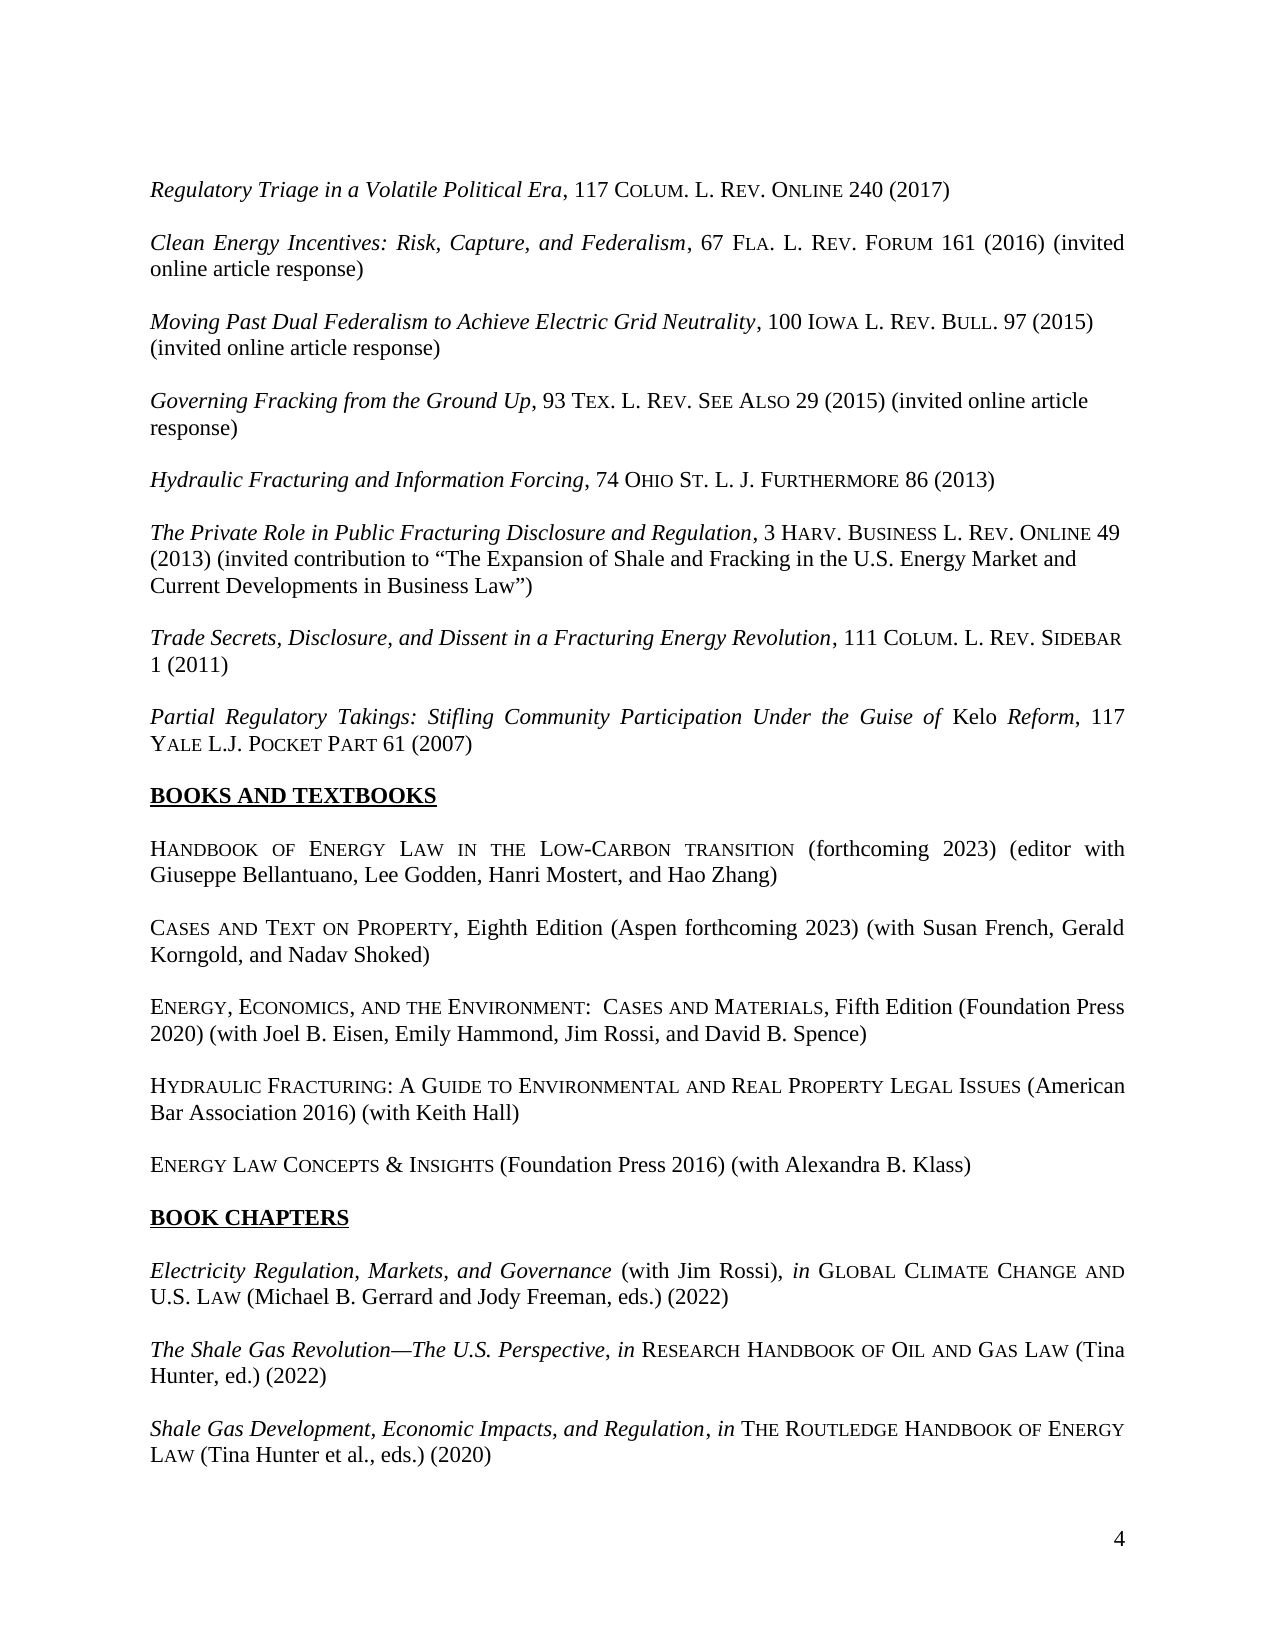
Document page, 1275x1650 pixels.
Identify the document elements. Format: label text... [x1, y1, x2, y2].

text Clean Energy Incentives: Risk, Capture, and Federalism, 67 Fla. L. Rev. Forum 161 (2016) (invited online article response) [150, 229, 1125, 282]
text Electricity Regulation, Markets, and Governance (with Jim Rossi), in Global Climate Change and U.S. Law (Michael B. Gerrard and Jody Freeman, eds.) (2022) [150, 1257, 1125, 1309]
text Trade Secrets, Disclosure, and Dissent in a Fracturing Energy Revolution, 111 Colum. L. Rev. Sidebar 1 (2011) [150, 624, 1125, 677]
text Shale Gas Development, Economic Impacts, and Regulation, in The Routledge Handbook of Energy Law (Tina Hunter et al., eds.) (2020) [150, 1415, 1125, 1468]
text Partial Regulatory Takings: Stifling Community Participation Under the Guise of Kelo Reform, 117 Yale L.J. Pocket Part 61 (2007) [150, 703, 1125, 756]
text Energy, Economics, and the Environment: Cases and Materials, Fifth Edition (Foundation Press 2020) (with Joel B. Eisen, Emily Hammond, Jim Rossi, and David B. Spence) [150, 993, 1125, 1046]
text Energy Law Concepts & Insights (Foundation Press 2016) (with Alexandra B. Klass) [150, 1151, 1125, 1178]
text Hydraulic Fracturing: A Guide to Environmental and Real Property Legal Issues (American Bar Association 2016) (with Keith Hall) [150, 1072, 1125, 1125]
text Governing Fracking from the Ground Up, 93 Tex. L. Rev. See Also 29 (2015) (invited online article response) [150, 387, 1125, 440]
text Hydraulic Fracturing and Information Forcing, 74 Ohio St. L. J. Furthermore 86 (2013) [150, 466, 1125, 493]
text Moving Past Dual Federalism to Achieve Electric Grid Neutrality, 100 Iowa L. Rev. Bull. 97 (2015) (invited online article response) [150, 308, 1125, 361]
text Regulatory Triage in a Volatile Political Era, 117 Colum. L. Rev. Online 240 (2017) [150, 176, 1125, 203]
text Handbook of Energy Law in the Low-Carbon transition (forthcoming 2023) (editor with Giuseppe Bellantuano, Lee Godden, Hanri Mostert, and Hao Zhang) [150, 835, 1125, 888]
text BOOK CHAPTERS [150, 1204, 1125, 1231]
text BOOKS AND TEXTBOOKS [150, 782, 1125, 809]
text The Shale Gas Revolution—The U.S. Perspective, in Research Handbook of Oil and Gas Law (Tina Hunter, ed.) (2022) [150, 1336, 1125, 1389]
text The Private Role in Public Fracturing Disclosure and Regulation, 3 Harv. Business L. Rev. Online 49 (2013) (invited contribution to “The Expansion of Shale and Fracking in the U.S. Energy Market and Current Developments in Business Law”) [150, 519, 1125, 598]
text Cases and Text on Property, Eighth Edition (Aspen forthcoming 2023) (with Susan French, Gerald Korngold, and Nadav Shoked) [150, 914, 1125, 967]
